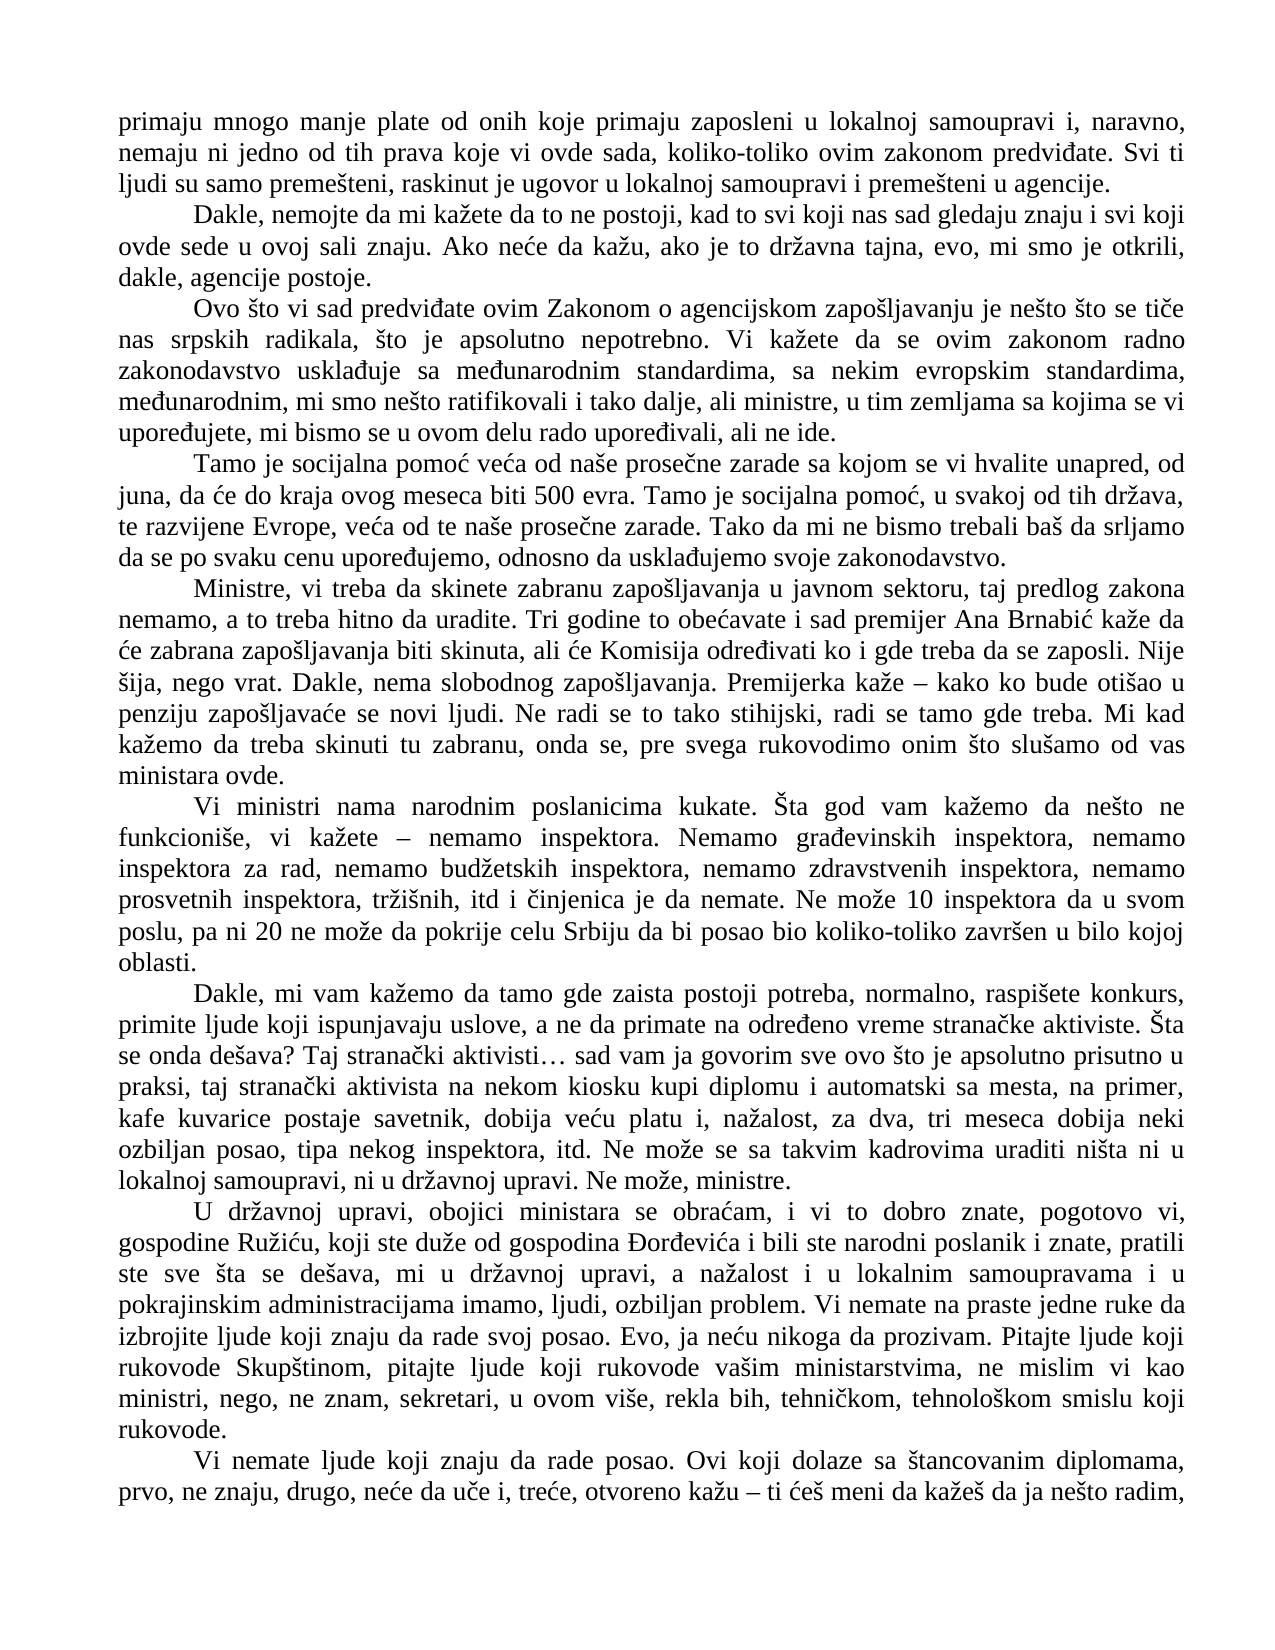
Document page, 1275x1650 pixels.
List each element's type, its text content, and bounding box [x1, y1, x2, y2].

text Ministre, vi treba da skinete zabranu zapošljavanja u javnom sektoru, taj predlog zakona nemamo, a to treba hitno da uradite. Tri godine to obećavate i sad premijer Ana Brnabić kaže da će zabrana zapošljavanja biti skinuta, ali će Komisija određivati ko i gde treba da se zaposli. Nije šija, nego vrat. Dakle, nema slobodnog zapošljavanja. Premijerka kaže – kako ko bude otišao u penziju zapošljavaće se novi ljudi. Ne radi se to tako stihijski, radi se tamo gde treba. Mi kad kažemo da treba skinuti tu zabranu, onda se, pre svega rukovodimo onim što slušamo od vas ministara ovde. [118, 572, 1186, 790]
text U državnoj upravi, obojici ministara se obraćam, i vi to dobro znate, pogotovo vi, gospodine Ružiću, koji ste duže od gospodina Đorđevića i bili ste narodni poslanik i znate, pratili ste sve šta se dešava, mi u državnoj upravi, a nažalost i u lokalnim samoupravama i u pokrajinskim administracijama imamo, ljudi, ozbiljan problem. Vi nemate na praste jedne ruke da izbrojite ljude koji znaju da rade svoj posao. Evo, ja neću nikoga da prozivam. Pitajte ljude koji rukovode Skupštinom, pitajte ljude koji rukovode vašim ministarstvima, ne mislim vi kao ministri, nego, ne znam, sekretari, u ovom više, rekla bih, tehničkom, tehnološkom smislu koji rukovode. [118, 1195, 1186, 1444]
text Ovo što vi sad predviđate ovim Zakonom o agencijskom zapošljavanju je nešto što se tiče nas srpskih radikala, što je apsolutno nepotrebno. Vi kažete da se ovim zakonom radno zakonodavstvo usklađuje sa međunarodnim standardima, sa nekim evropskim standardima, međunarodnim, mi smo nešto ratifikovali i tako dalje, ali ministre, u tim zemljama sa kojima se vi upoređujete, mi bismo se u ovom delu rado upoređivali, ali ne ide. [118, 292, 1186, 448]
text Dakle, mi vam kažemo da tamo gde zaista postoji potreba, normalno, raspišete konkurs, primite ljude koji ispunjavaju uslove, a ne da primate na određeno vreme stranačke aktiviste. Šta se onda dešava? Taj stranački aktivisti… sad vam ja govorim sve ovo što je apsolutno prisutno u praksi, taj stranački aktivista na nekom kiosku kupi diplomu i automatski sa mesta, na primer, kafe kuvarice postaje savetnik, dobija veću platu i, nažalost, za dva, tri meseca dobija neki ozbiljan posao, tipa nekog inspektora, itd. Ne može se sa takvim kadrovima uraditi ništa ni u lokalnoj samoupravi, ni u državnoj upravi. Ne može, ministre. [118, 977, 1186, 1195]
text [118, 105, 1186, 198]
text Tamo je socijalna pomoć veća od naše prosečne zarade sa kojom se vi hvalite unapred, od juna, da će do kraja ovog meseca biti 500 evra. Tamo je socijalna pomoć, u svakoj od tih država, te razvijene Evrope, veća od te naše prosečne zarade. Tako da mi ne bismo trebali baš da srljamo da se po svaku cenu upoređujemo, odnosno da usklađujemo svoje zakonodavstvo. [118, 448, 1186, 572]
text Dakle, nemojte da mi kažete da to ne postoji, kad to svi koji nas sad gledaju znaju i svi koji ovde sede u ovoj sali znaju. Ako neće da kažu, ako je to državna tajna, evo, mi smo je otkrili, dakle, agencije postoje. [118, 198, 1186, 292]
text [118, 1444, 1186, 1507]
text Vi ministri nama narodnim poslanicima kukate. Šta god vam kažemo da nešto ne funkcioniše, vi kažete – nemamo inspektora. Nemamo građevinskih inspektora, nemamo inspektora za rad, nemamo budžetskih inspektora, nemamo zdravstvenih inspektora, nemamo prosvetnih inspektora, tržišnih, itd i činjenica je da nemate. Ne može 10 inspektora da u svom poslu, pa ni 20 ne može da pokrije celu Srbiju da bi posao bio koliko-toliko završen u bilo kojoj oblasti. [118, 790, 1186, 977]
